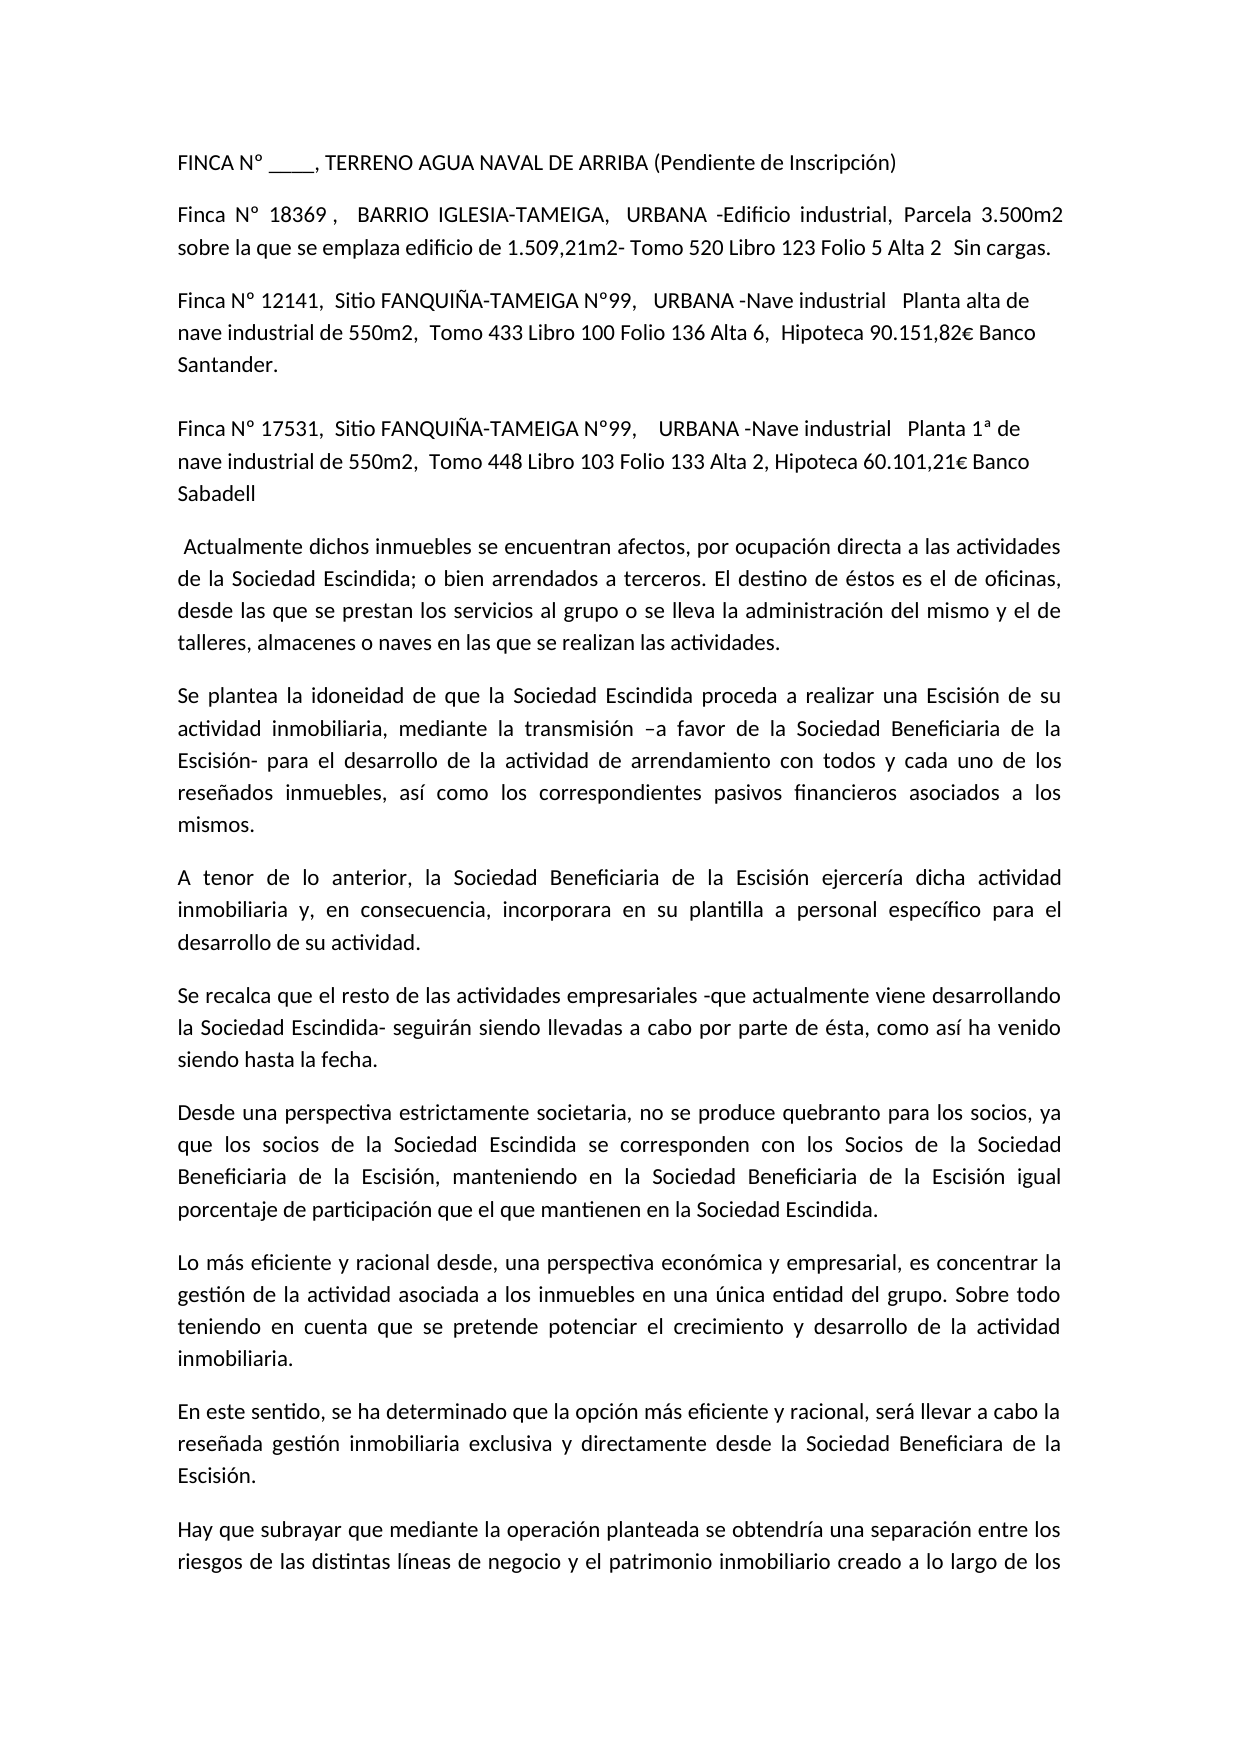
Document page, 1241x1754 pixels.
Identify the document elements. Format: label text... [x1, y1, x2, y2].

text A tenor de lo anterior, la Sociedad Beneficiaria de la Escisión ejercería dicha actividad inmobiliaria y, en consecuencia, incorporara en su plantilla a personal específico para el desarrollo de su actividad. [177, 863, 1063, 956]
text FINCA Nº ____, TERRENO AGUA NAVAL DE ARRIBA (Pendiente de Inscripción) [177, 148, 1063, 176]
text Se recalca que el resto de las actividades empresariales -que actualmente viene desarrollando la Sociedad Escindida- seguirán siendo llevadas a cabo por parte de ésta, como así ha venido siendo hasta la fecha. [177, 981, 1063, 1073]
text Desde una perspectiva estrictamente societaria, no se produce quebranto para los socios, ya que los socios de la Sociedad Escindida se corresponden con los Socios de la Sociedad Beneficiaria de la Escisión, manteniendo en la Sociedad Beneficiaria de la Escisión igual porcentaje de participación que el que mantienen en la Sociedad Escindida. [177, 1098, 1063, 1223]
text Finca Nº 12141, Sitio FANQUIÑA-TAMEIGA Nº99, URBANA -Nave industrial Planta alta de nave industrial de 550m2, Tomo 433 Libro 100 Folio 136 Alta 6, Hipoteca 90.151,82€ Banco Santander. Finca Nº 17531, Sitio FANQUIÑA-TAMEIGA Nº99, URBANA -Nave industrial Planta 1ª de nave industrial de 550m2, Tomo 448 Libro 103 Folio 133 Alta 2, Hipoteca 60.101,21€ Banco Sabadell [177, 286, 1063, 507]
text Finca Nº 18369 , BARRIO IGLESIA-TAMEIGA, URBANA -Edificio industrial, Parcela 3.500m2 sobre la que se emplaza edificio de 1.509,21m2- Tomo 520 Libro 123 Folio 5 Alta 2 Sin cargas. [177, 201, 1063, 261]
text Se plantea la idoneidad de que la Sociedad Escindida proceda a realizar una Escisión de su actividad inmobiliaria, mediante la transmisión –a favor de la Sociedad Beneficiaria de la Escisión- para el desarrollo de la actividad de arrendamiento con todos y cada uno de los reseñados inmuebles, así como los correspondientes pasivos financieros asociados a los mismos. [177, 682, 1063, 838]
text Actualmente dichos inmuebles se encuentran afectos, por ocupación directa a las actividades de la Sociedad Escindida; o bien arrendados a terceros. El destino de éstos es el de oficinas, desde las que se prestan los servicios al grupo o se lleva la administración del mismo y el de talleres, almacenes o naves en las que se realizan las actividades. [177, 532, 1063, 657]
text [177, 1515, 1063, 1575]
text Lo más eficiente y racional desde, una perspectiva económica y empresarial, es concentrar la gestión de la actividad asociada a los inmuebles en una única entidad del grupo. Sobre todo teniendo en cuenta que se pretende potenciar el crecimiento y desarrollo de la actividad inmobiliaria. [177, 1248, 1063, 1372]
text En este sentido, se ha determinado que la opción más eficiente y racional, será llevar a cabo la reseñada gestión inmobiliaria exclusiva y directamente desde la Sociedad Beneficiara de la Escisión. [177, 1397, 1063, 1490]
